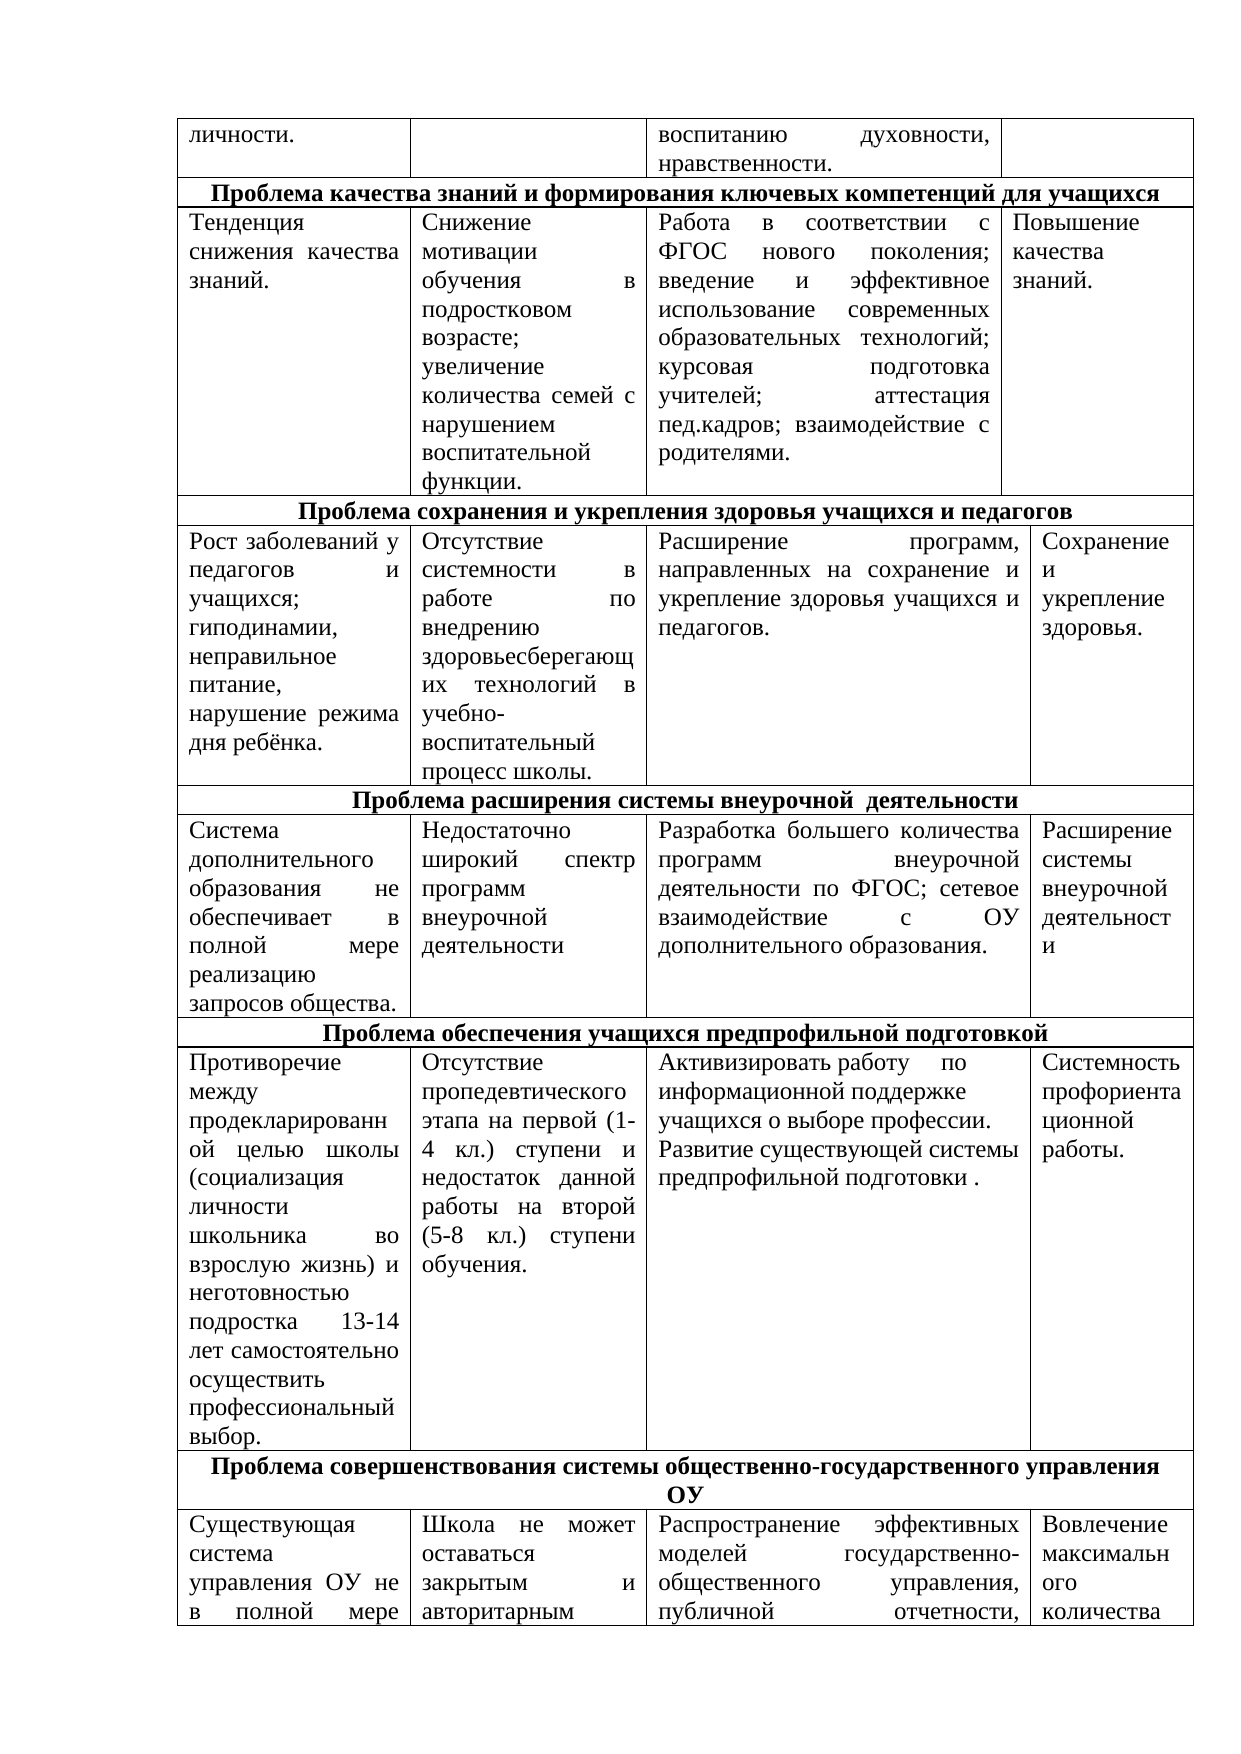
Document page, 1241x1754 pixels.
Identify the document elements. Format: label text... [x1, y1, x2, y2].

table_cell Активизировать работу по информационной поддержке учащихся о выборе профессии. Развитие существующей системы предпрофильной подготовки . [647, 1048, 1030, 1450]
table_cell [411, 119, 646, 177]
table_cell Системность профориентационной работы. [1031, 1048, 1193, 1450]
table_cell Расширение системы внеурочной деятельности [1031, 815, 1193, 1017]
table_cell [647, 119, 1001, 177]
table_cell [1031, 1510, 1193, 1624]
table_cell Недостаточно широкий спектр программ внеурочной деятельности [411, 815, 646, 1017]
table_cell Сохранение и укрепление здоровья. [1031, 526, 1193, 784]
table_cell Разработка большего количества программ внеурочной деятельности по ФГОС; сетевое взаимодействие с ОУ дополнительного образования. [647, 815, 1030, 1017]
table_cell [178, 119, 410, 177]
table_cell Повышение качества знаний. [1002, 208, 1193, 495]
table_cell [411, 1510, 646, 1624]
table_cell Отсутствие системности в работе по внедрению здоровьесберегающих технологий в учебно-воспитательный процесс школы. [411, 526, 646, 784]
table_cell Тенденция снижения качества знаний. [178, 208, 410, 495]
table_cell Отсутствие пропедевтического этапа на первой (1-4 кл.) ступени и недостаток данной работы на второй (5-8 кл.) ступени обучения. [411, 1048, 646, 1450]
table_cell Рост заболеваний у педагогов и учащихся; гиподинамии, неправильное питание, нарушение режима дня ребёнка. [178, 526, 410, 784]
table_cell Снижение мотивации обучения в подростковом возрасте; увеличение количества семей с нарушением воспитательной функции. [411, 208, 646, 495]
table_cell Противоречие между продекларированной целью школы (социализация личности школьника во взрослую жизнь) и неготовностью подростка 13-14 лет самостоятельно осуществить профессиональный выбор. [178, 1048, 410, 1450]
table_cell Проблема расширения системы внеурочной деятельности [178, 786, 1193, 814]
table_cell Работа в соответствии с ФГОС нового поколения; введение и эффективное использование современных образовательных технологий; курсовая подготовка учителей; аттестация пед.кадров; взаимодействие с родителями. [647, 208, 1001, 495]
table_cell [647, 1510, 1030, 1624]
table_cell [178, 1510, 410, 1624]
table_cell Проблема сохранения и укрепления здоровья учащихся и педагогов [178, 496, 1193, 525]
table_cell Система дополнительного образования не обеспечивает в полной мере реализацию запросов общества. [178, 815, 410, 1017]
table_cell Проблема совершенствования системы общественно-государственного управления ОУ [178, 1451, 1193, 1508]
table_cell Проблема обеспечения учащихся предпрофильной подготовкой [178, 1018, 1193, 1046]
table_cell Проблема качества знаний и формирования ключевых компетенций для учащихся [178, 178, 1193, 206]
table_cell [1002, 119, 1193, 177]
table_cell Расширение программ, направленных на сохранение и укрепление здоровья учащихся и педагогов. [647, 526, 1030, 784]
